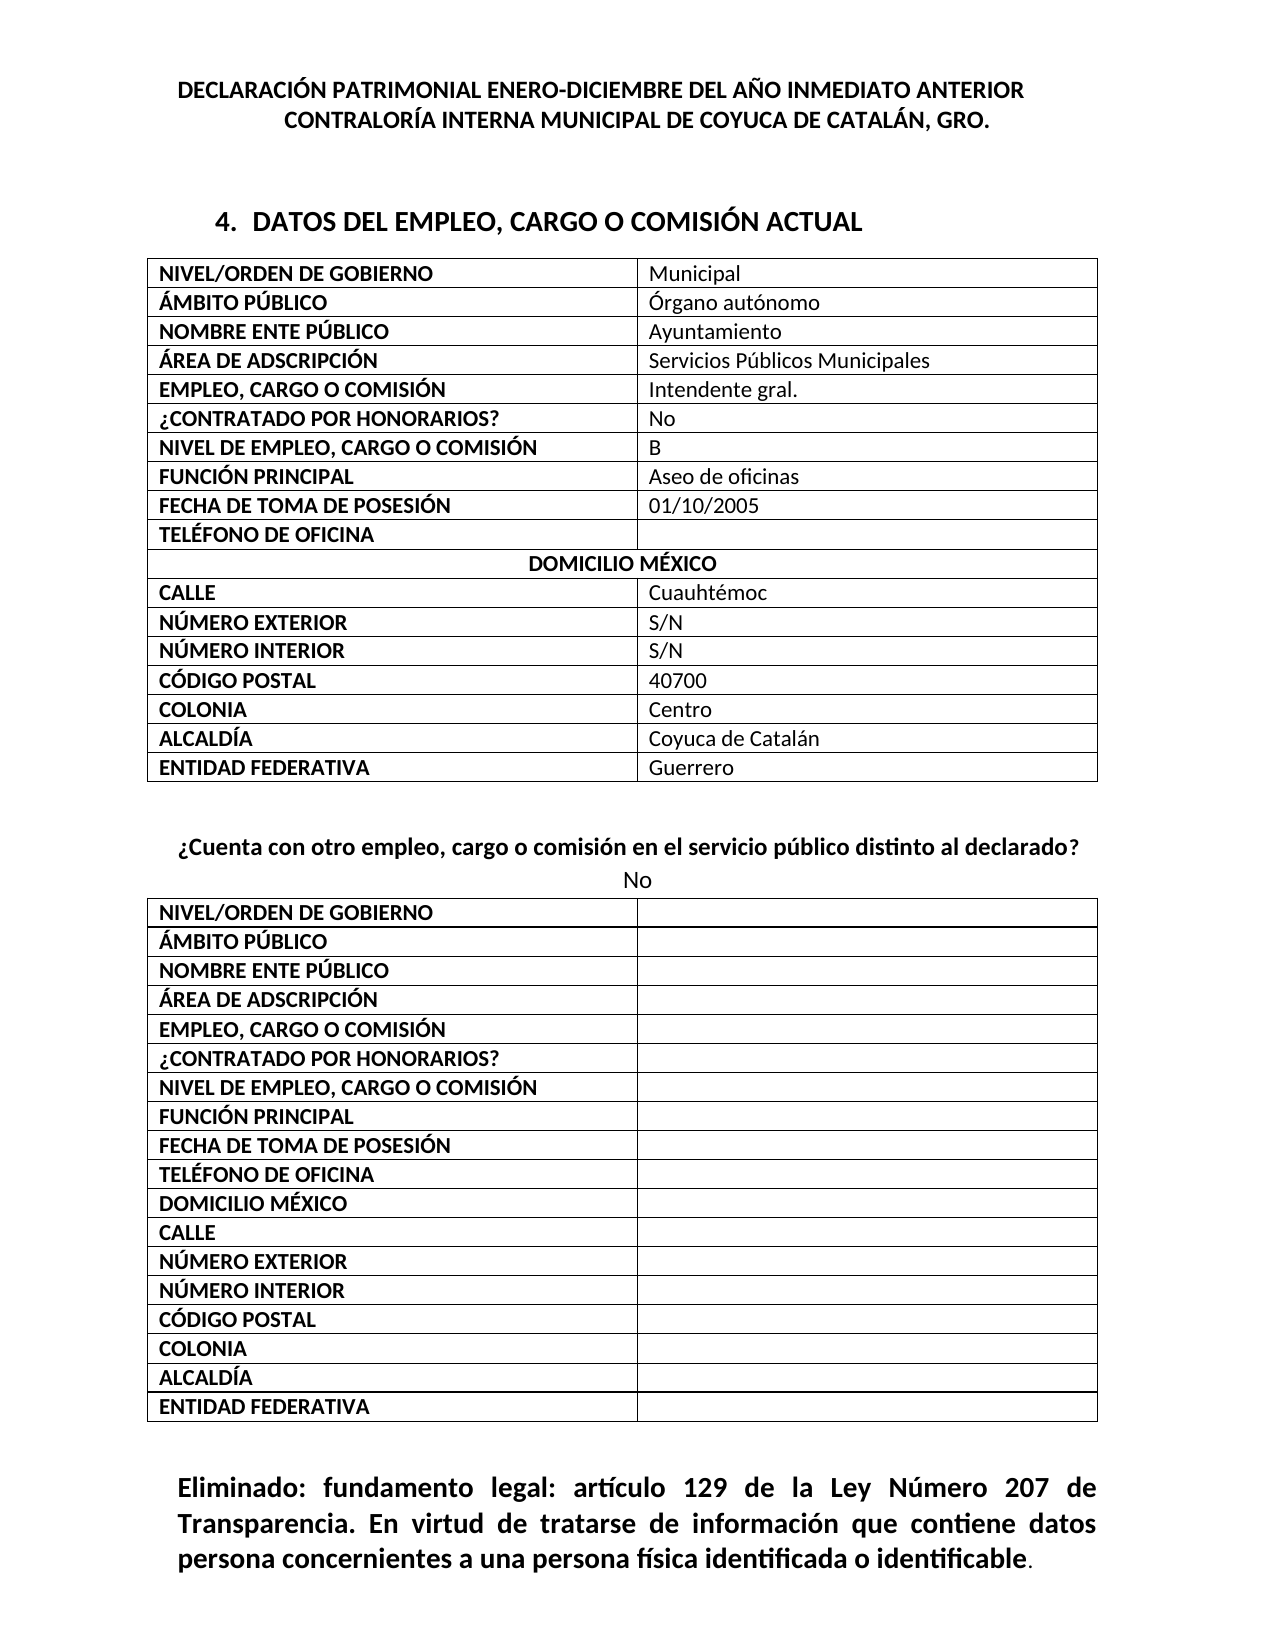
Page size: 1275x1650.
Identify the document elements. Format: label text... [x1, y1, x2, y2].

table_cell S/N [638, 637, 1097, 665]
list DATOS DEL EMPLEO, CARGO O COMISIÓN ACTUAL [215, 203, 1098, 238]
table_cell [638, 1218, 1097, 1246]
table_cell [638, 1073, 1097, 1101]
table_cell [638, 1305, 1097, 1333]
table_cell Centro [638, 695, 1097, 723]
table_cell Intendente gral. [638, 375, 1097, 403]
table_cell NÚMERO EXTERIOR [148, 1247, 637, 1275]
table_cell 40700 [638, 666, 1097, 694]
table_cell COLONIA [148, 695, 637, 723]
table_cell DOMICILIO MÉXICO [148, 1189, 637, 1217]
table_cell FUNCIÓN PRINCIPAL [148, 1102, 637, 1130]
table_cell [638, 928, 1097, 956]
table_cell CÓDIGO POSTAL [148, 666, 637, 694]
table_cell Cuauhtémoc [638, 579, 1097, 607]
table_cell ÁMBITO PÚBLICO [148, 928, 637, 956]
table_cell NIVEL DE EMPLEO, CARGO O COMISIÓN [148, 433, 637, 461]
text ¿Cuenta con otro empleo, cargo o comisión en el servicio público distinto al declarado? [177, 832, 1098, 862]
table_cell No [638, 404, 1097, 432]
table_cell TELÉFONO DE OFICINA [148, 1160, 637, 1188]
table_cell ÁREA DE ADSCRIPCIÓN [148, 986, 637, 1014]
table_cell ¿CONTRATADO POR HONORARIOS? [148, 1044, 637, 1072]
table_cell Órgano autónomo [638, 288, 1097, 316]
table_cell NOMBRE ENTE PÚBLICO [148, 957, 637, 984]
table_cell [638, 986, 1097, 1014]
text No [177, 864, 1098, 895]
table_cell ALCALDÍA [148, 724, 637, 752]
table_cell COLONIA [148, 1334, 637, 1362]
table_header [638, 899, 1097, 926]
table_cell NOMBRE ENTE PÚBLICO [148, 317, 637, 345]
table_cell [638, 957, 1097, 984]
table_cell CALLE [148, 579, 637, 607]
table_cell NÚMERO EXTERIOR [148, 608, 637, 636]
table_cell CÓDIGO POSTAL [148, 1305, 637, 1333]
table_cell TELÉFONO DE OFICINA [148, 520, 637, 548]
table_cell ENTIDAD FEDERATIVA [148, 753, 637, 781]
table_cell NÚMERO INTERIOR [148, 637, 637, 665]
table_cell FUNCIÓN PRINCIPAL [148, 462, 637, 490]
table_cell NIVEL DE EMPLEO, CARGO O COMISIÓN [148, 1073, 637, 1101]
table_cell ALCALDÍA [148, 1364, 637, 1391]
table_cell [638, 520, 1097, 548]
table_cell [638, 1015, 1097, 1043]
table_cell B [638, 433, 1097, 461]
table_cell FECHA DE TOMA DE POSESIÓN [148, 491, 637, 519]
table_cell [638, 1160, 1097, 1188]
table_cell [638, 1393, 1097, 1421]
table_cell ÁMBITO PÚBLICO [148, 288, 637, 316]
table_cell FECHA DE TOMA DE POSESIÓN [148, 1131, 637, 1159]
table_cell S/N [638, 608, 1097, 636]
table_cell [638, 1102, 1097, 1130]
table_cell EMPLEO, CARGO O COMISIÓN [148, 375, 637, 403]
table_cell Guerrero [638, 753, 1097, 781]
table_cell Coyuca de Catalán [638, 724, 1097, 752]
table_cell ÁREA DE ADSCRIPCIÓN [148, 346, 637, 374]
table_cell DOMICILIO MÉXICO [148, 550, 1097, 577]
table_cell [638, 1189, 1097, 1217]
table_cell [638, 1044, 1097, 1072]
table_cell 01/10/2005 [638, 491, 1097, 519]
table_cell [638, 1276, 1097, 1304]
table_cell [638, 1334, 1097, 1362]
table_cell NÚMERO INTERIOR [148, 1276, 637, 1304]
table_cell Ayuntamiento [638, 317, 1097, 345]
table_cell ¿CONTRATADO POR HONORARIOS? [148, 404, 637, 432]
table_cell Servicios Públicos Municipales [638, 346, 1097, 374]
table_cell [638, 1131, 1097, 1159]
table_cell CALLE [148, 1218, 637, 1246]
table_cell Aseo de oficinas [638, 462, 1097, 490]
table_cell ENTIDAD FEDERATIVA [148, 1393, 637, 1421]
table_cell EMPLEO, CARGO O COMISIÓN [148, 1015, 637, 1043]
table_cell [638, 1247, 1097, 1275]
table_cell [638, 1364, 1097, 1391]
table_header NIVEL/ORDEN DE GOBIERNO [148, 899, 637, 926]
table_header NIVEL/ORDEN DE GOBIERNO [148, 259, 637, 287]
table_header Municipal [638, 259, 1097, 287]
